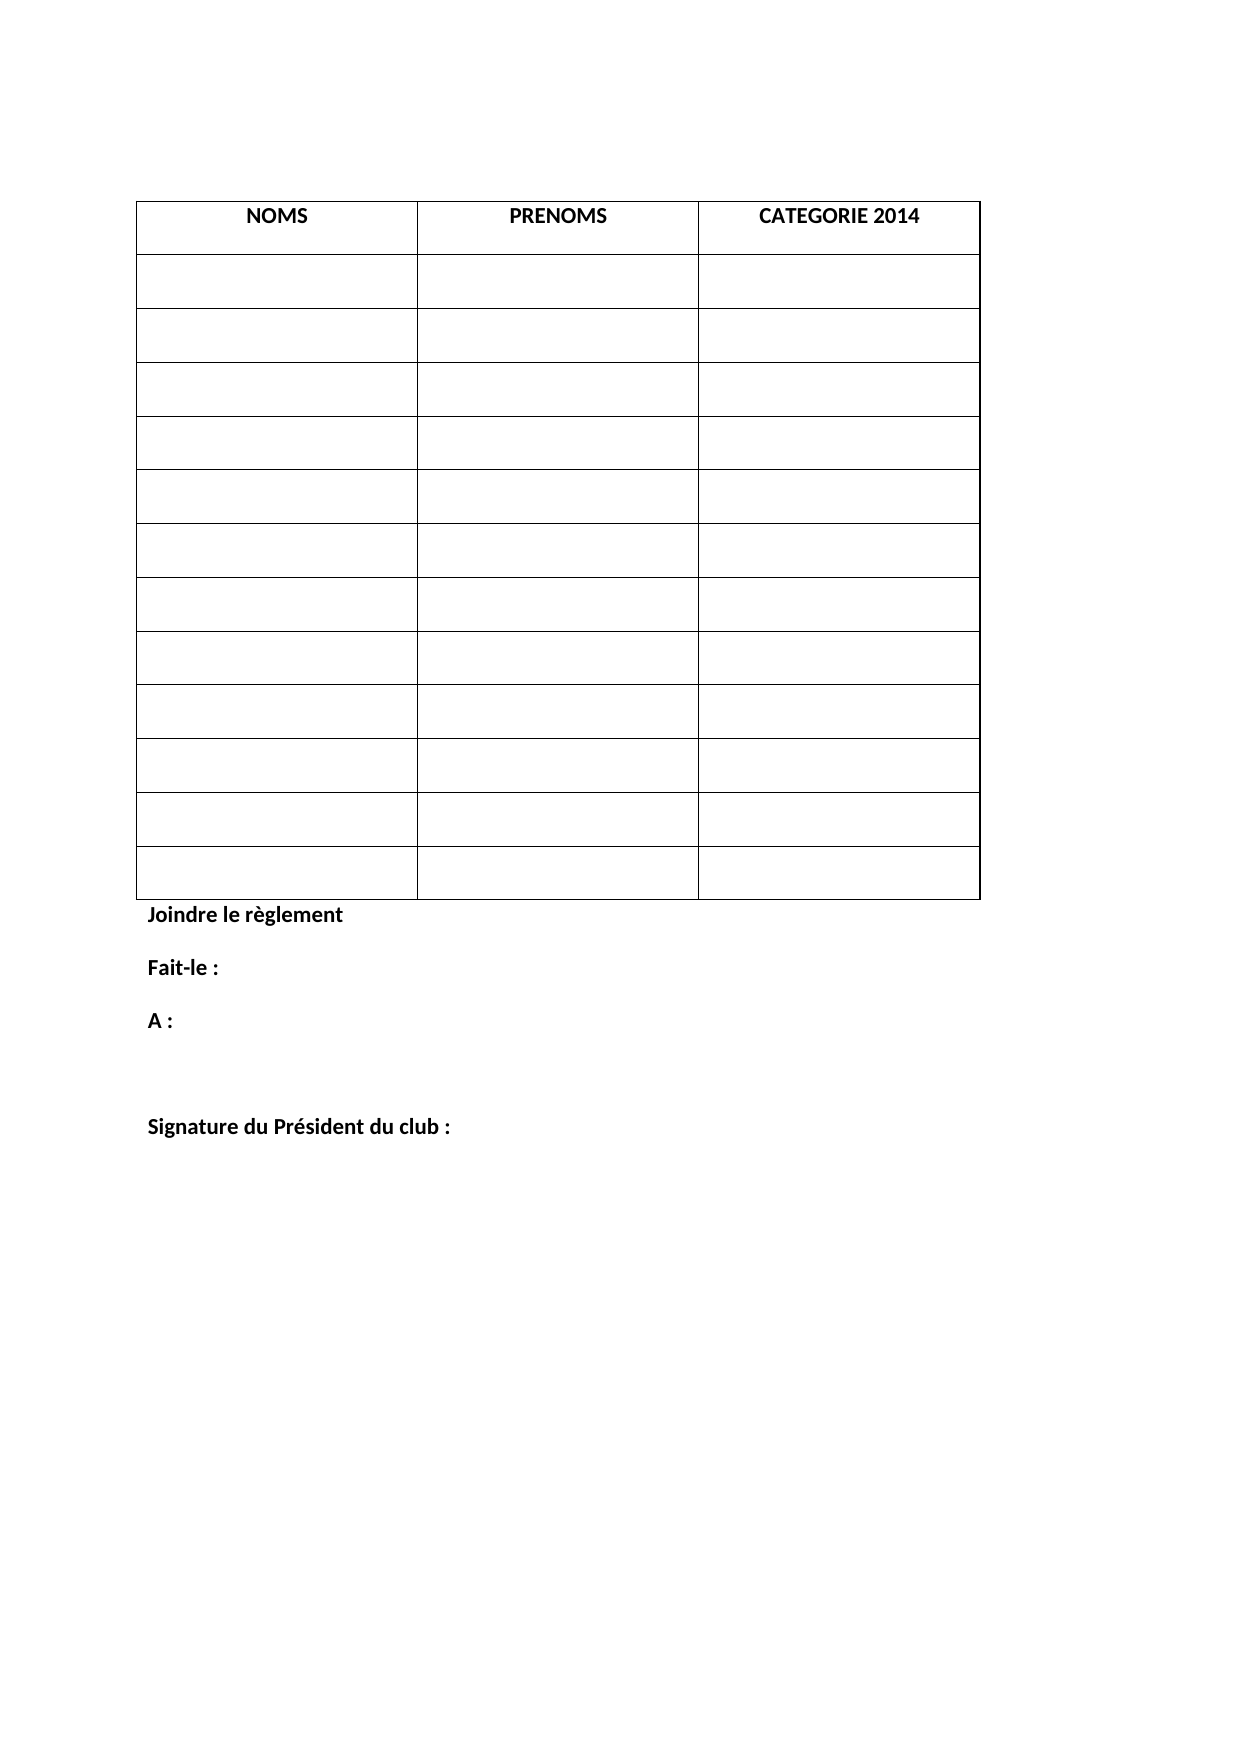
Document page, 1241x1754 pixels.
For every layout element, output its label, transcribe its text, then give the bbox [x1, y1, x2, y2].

table_cell [418, 739, 698, 792]
table_cell [699, 793, 979, 846]
table_cell [137, 417, 417, 469]
table_cell [418, 524, 698, 577]
table_cell [137, 524, 417, 577]
table_cell [699, 470, 979, 523]
table_cell [699, 363, 979, 416]
text A : [148, 1006, 1093, 1034]
table_cell [137, 470, 417, 523]
table_cell [137, 793, 417, 846]
table_cell [137, 685, 417, 738]
table_cell [699, 632, 979, 684]
table_cell [137, 309, 417, 362]
table_cell [137, 363, 417, 416]
table_header CATEGORIE 2014 [699, 202, 979, 254]
table_cell [418, 847, 698, 899]
table_cell [418, 255, 698, 308]
table_cell [699, 417, 979, 469]
table_cell [137, 255, 417, 308]
table_cell [418, 632, 698, 684]
text Signature du Président du club : [148, 1112, 1093, 1141]
table_cell [418, 363, 698, 416]
text Fait-le : [148, 953, 1093, 981]
table_cell [137, 847, 417, 899]
table_cell [418, 578, 698, 631]
table_cell [418, 793, 698, 846]
text Joindre le règlement [148, 900, 1093, 928]
table_cell [418, 309, 698, 362]
table_cell [699, 255, 979, 308]
table_cell [137, 632, 417, 684]
table_header NOMS [137, 202, 417, 254]
table_cell [699, 685, 979, 738]
table_cell [699, 524, 979, 577]
table_cell [699, 578, 979, 631]
table_cell [137, 578, 417, 631]
table_header PRENOMS [418, 202, 698, 254]
table_cell [699, 309, 979, 362]
table_cell [699, 847, 979, 899]
table_cell [418, 417, 698, 469]
table_cell [137, 739, 417, 792]
table_cell [418, 685, 698, 738]
table_cell [418, 470, 698, 523]
table_cell [699, 739, 979, 792]
